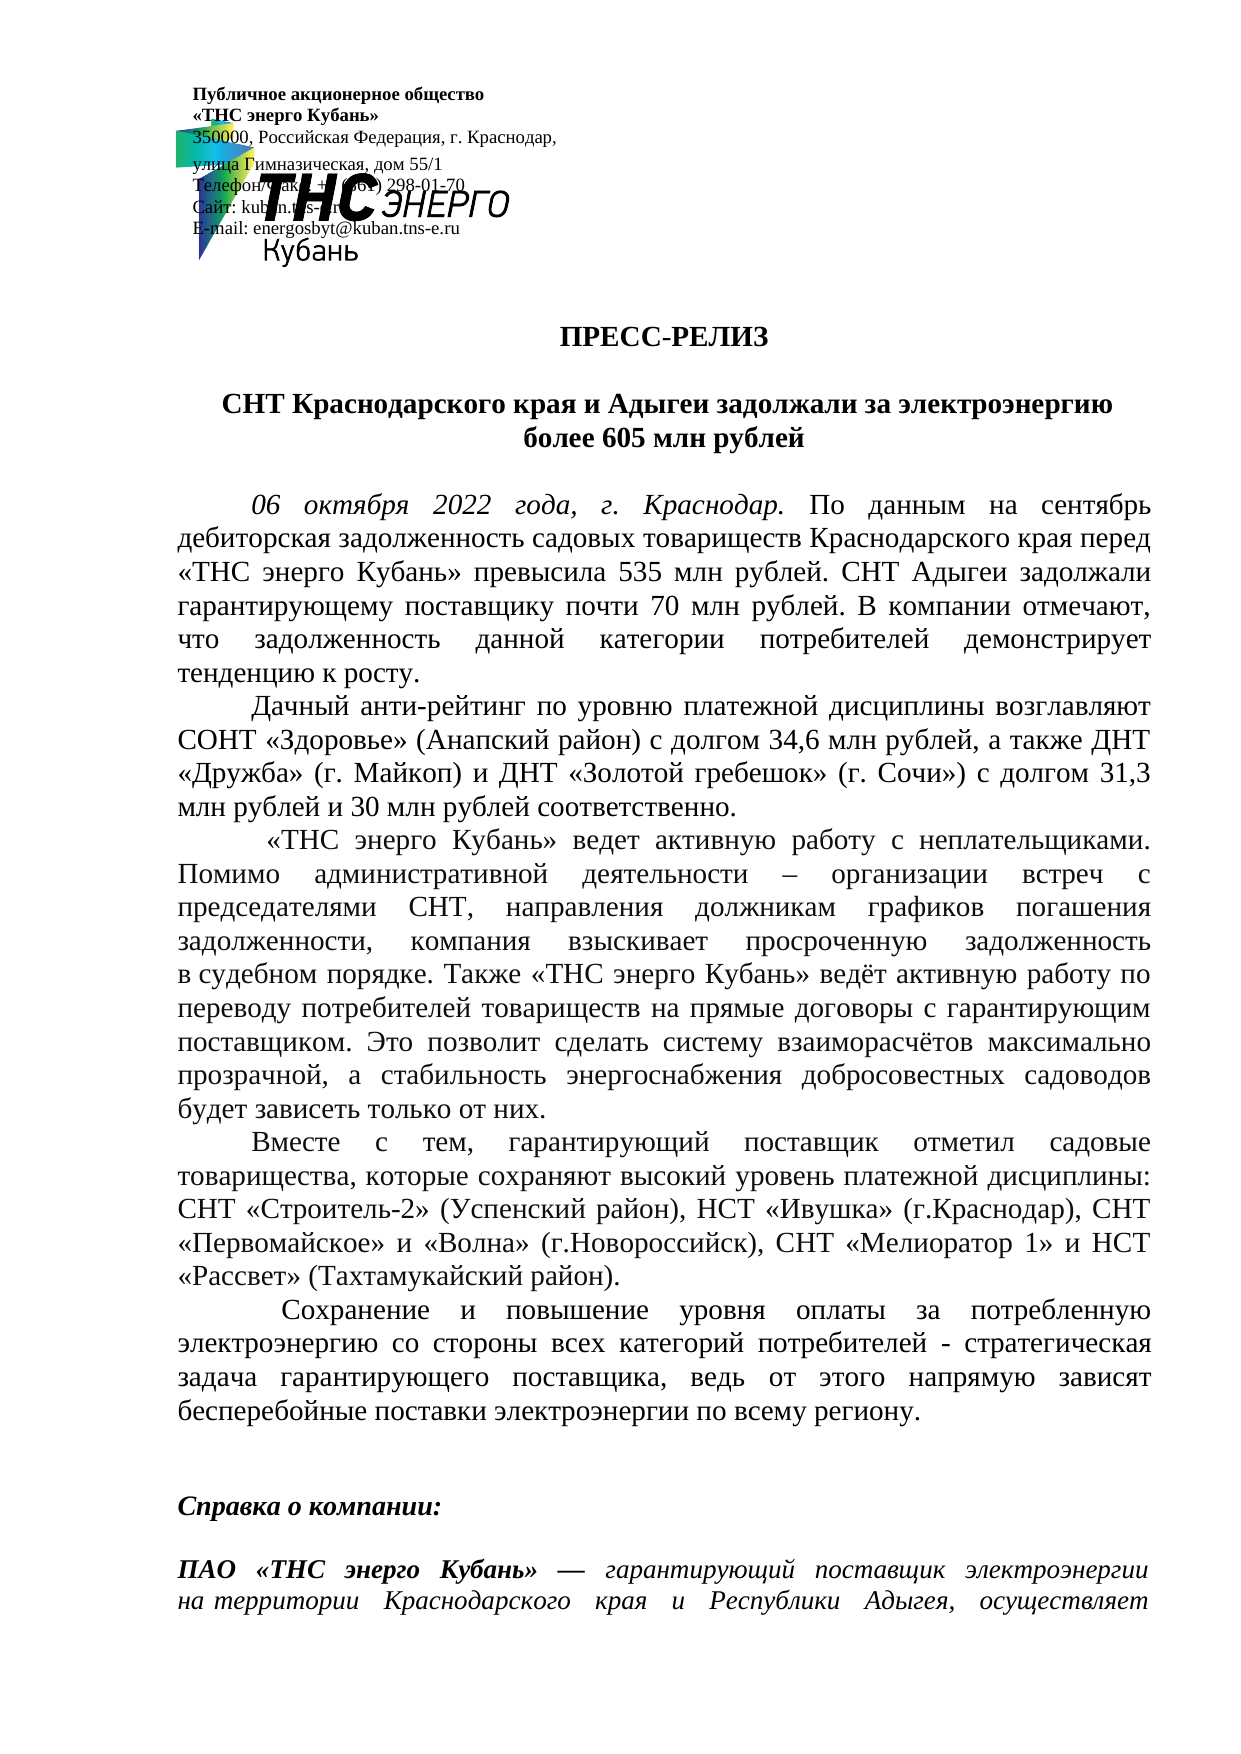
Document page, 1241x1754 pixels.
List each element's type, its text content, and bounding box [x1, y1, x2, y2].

text Вместе с тем, гарантирующий поставщик отметил садовые товарищества, которые сохраняют высокий уровень платежной дисциплины: СНТ «Строитель-2» (Успенский район), НСТ «Ивушка» (г.Краснодар), СНТ «Первомайское» и «Волна» (г.Новороссийск), СНТ «Мелиоратор 1» и НСТ «Рассвет» (Тахтамукайский район). [177, 1124, 1152, 1292]
text Справка о компании: [177, 1488, 1152, 1521]
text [177, 1553, 1152, 1616]
text Сохранение и повышение уровня оплаты за потребленную электроэнергию со стороны всех категорий потребителей - стратегическая задача гарантирующего поставщика, ведь от этого напрямую зависят бесперебойные поставки электроэнергии по всему региону. [177, 1292, 1152, 1426]
text «ТНС энерго Кубань» ведет активную работу с неплательщиками. Помимо административной деятельности – организации встреч с председателями СНТ, направления должникам графиков погашения задолженности, компания взыскивает просроченную задолженность в судебном порядке. Также «ТНС энерго Кубань» ведёт активную работу по переводу потребителей товариществ на прямые договоры с гарантирующим поставщиком. Это позволит сделать систему взаиморасчётов максимально прозрачной, а стабильность энергоснабжения добросовестных садоводов будет зависеть только от них. [177, 822, 1152, 1124]
picture [149, 91, 535, 287]
text 06 октября 2022 года, г. Краснодар. По данным на сентябрь дебиторская задолженность садовых товариществ Краснодарского края перед «ТНС энерго Кубань» превысила 535 млн рублей. СНТ Адыгеи задолжали гарантирующему поставщику почти 70 млн рублей. В компании отмечают, что задолженность данной категории потребителей демонстрирует тенденцию к росту. [177, 487, 1152, 688]
table_header ПРЕСС-РЕЛИЗ СНТ Краснодарского края и Адыгеи задолжали за электроэнергию более 605 млн рублей [177, 319, 1151, 487]
text Дачный анти-рейтинг по уровню платежной дисциплины возглавляют СОНТ «Здоровье» (Анапский район) с долгом 34,6 млн рублей, а также ДНТ «Дружба» (г. Майкоп) и ДНТ «Золотой гребешок» (г. Сочи») с долгом 31,3 млн рублей и 30 млн рублей соответственно. [177, 688, 1152, 822]
